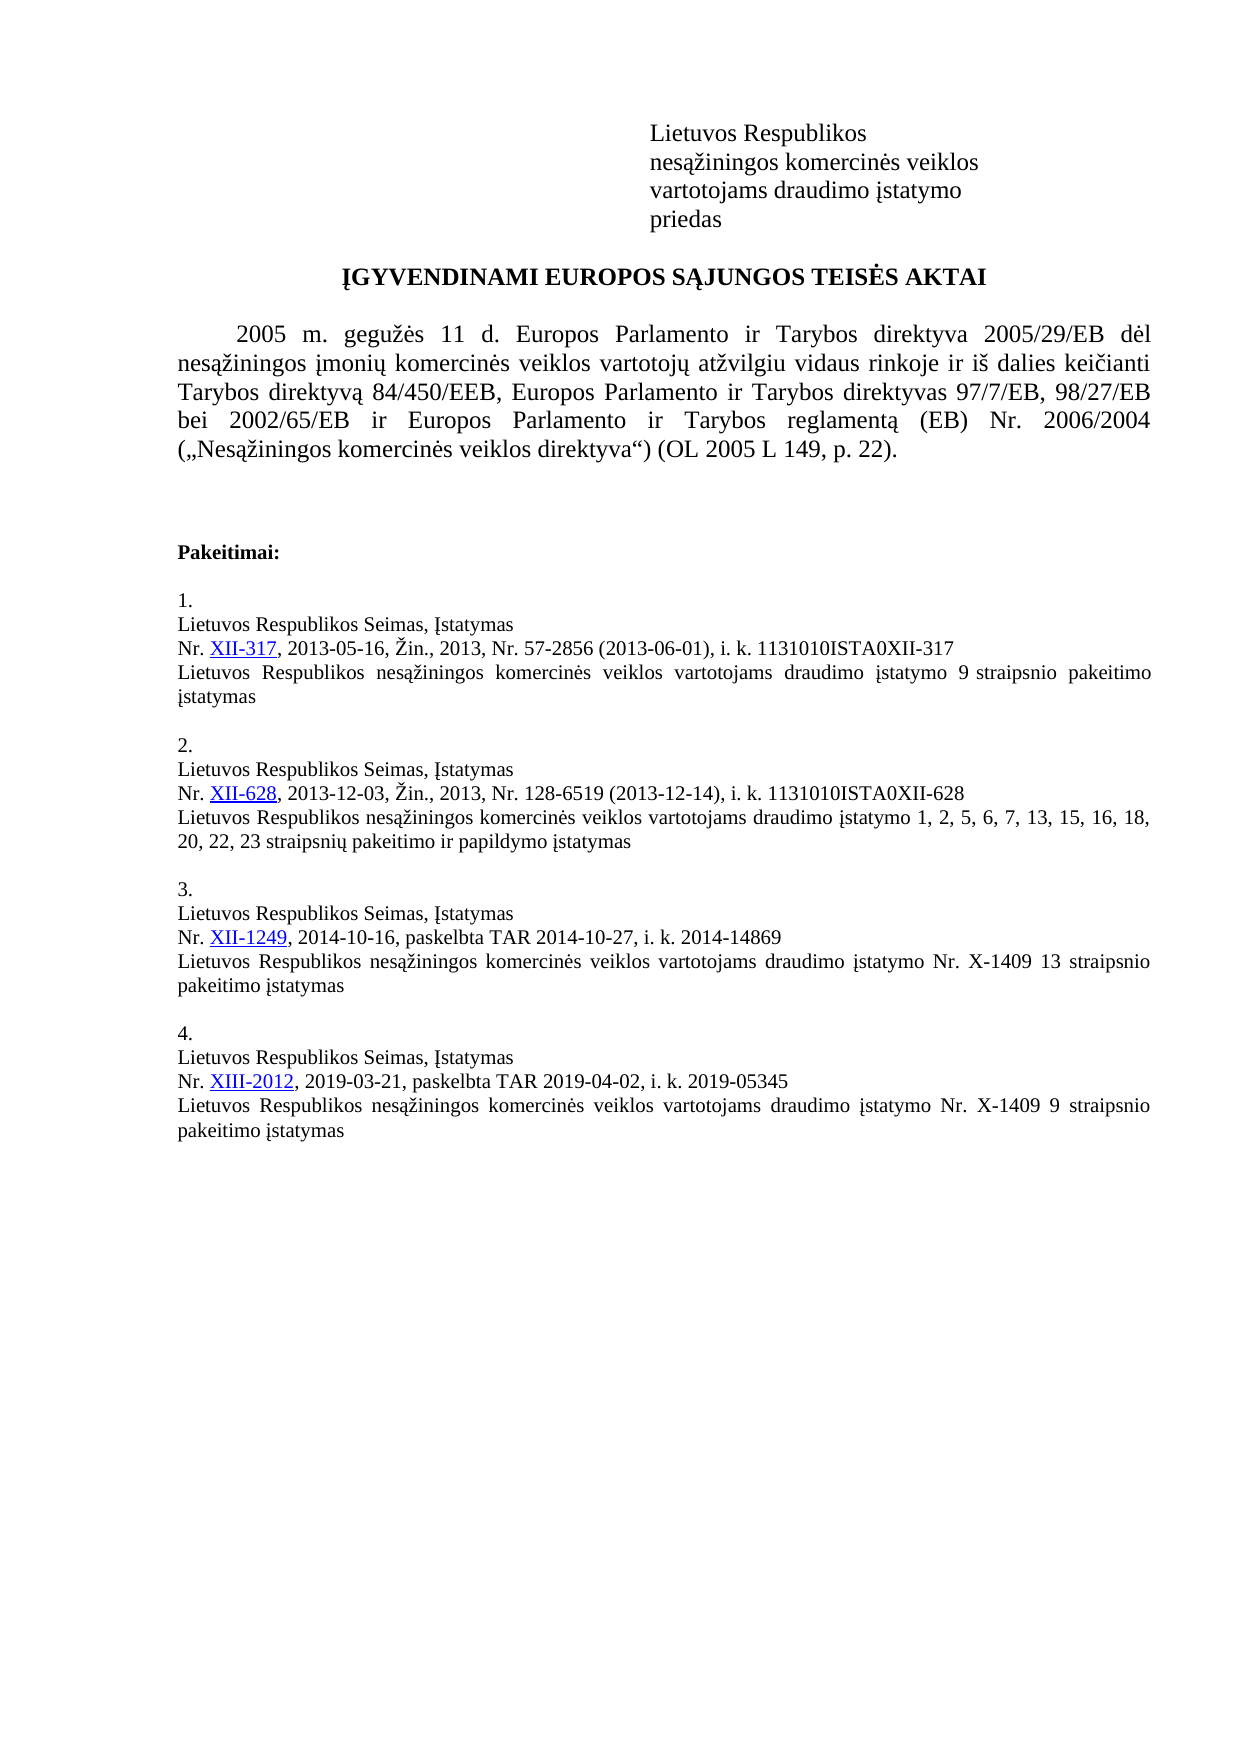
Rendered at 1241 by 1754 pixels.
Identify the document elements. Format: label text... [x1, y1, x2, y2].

text Lietuvos Respublikos Seimas, Įstatymas [177, 757, 1152, 781]
text Nr. , 2019-03-21, paskelbta TAR 2019-04-02, i. k. 2019-05345 [177, 1069, 1152, 1093]
text 2. [177, 732, 1152, 757]
text Lietuvos Respublikos nesąžiningos komercinės veiklos vartotojams draudimo įstatymo Nr. X-1409 13 straipsnio pakeitimo įstatymas [177, 949, 1152, 997]
text Nr. , 2013-05-16, Žin., 2013, Nr. 57-2856 (2013-06-01), i. k. 1131010ISTA0XII-317 [177, 636, 1152, 660]
text Nr. , 2013-12-03, Žin., 2013, Nr. 128-6519 (2013-12-14), i. k. 1131010ISTA0XII-628 [177, 781, 1152, 805]
text ĮGYVENDINAMI EUROPOS SĄJUNGOS TEISĖS AKTAI [177, 262, 1152, 291]
text Lietuvos Respublikos Seimas, Įstatymas [177, 612, 1152, 636]
text 2005 m. gegužės 11 d. Europos Parlamento ir Tarybos direktyva 2005/29/EB dėl nesąžiningos įmonių komercinės veiklos vartotojų atžvilgiu vidaus rinkoje ir iš dalies keičianti Tarybos direktyvą 84/450/EEB, Europos Parlamento ir Tarybos direktyvas 97/7/EB, 98/27/EB bei 2002/65/EB ir Europos Parlamento ir Tarybos reglamentą (EB) Nr. 2006/2004 („Nesąžiningos komercinės veiklos direktyva“) (OL 2005 L 149, p. 22). [177, 319, 1152, 463]
text 3. [177, 877, 1152, 901]
text Lietuvos Respublikos nesąžiningos komercinės veiklos vartotojams draudimo įstatymo Nr. X-1409 9 straipsnio pakeitimo įstatymas [177, 1093, 1152, 1142]
text Lietuvos Respublikos Seimas, Įstatymas [177, 1045, 1152, 1069]
text Lietuvos Respublikos Seimas, Įstatymas [177, 901, 1152, 925]
text 1. [177, 588, 1152, 612]
text Lietuvos Respublikos nesąžiningos komercinės veiklos vartotojams draudimo įstatymo priedas [649, 118, 1152, 233]
text Nr. , 2014-10-16, paskelbta TAR 2014-10-27, i. k. 2014-14869 [177, 925, 1152, 949]
text Pakeitimai: [177, 540, 1152, 564]
text Lietuvos Respublikos nesąžiningos komercinės veiklos vartotojams draudimo įstatymo 1, 2, 5, 6, 7, 13, 15, 16, 18, 20, 22, 23 straipsnių pakeitimo ir papildymo įstatymas [177, 805, 1152, 853]
text 4. [177, 1021, 1152, 1045]
text Lietuvos Respublikos nesąžiningos komercinės veiklos vartotojams draudimo įstatymo 9 straipsnio pakeitimo įstatymas [177, 660, 1152, 708]
